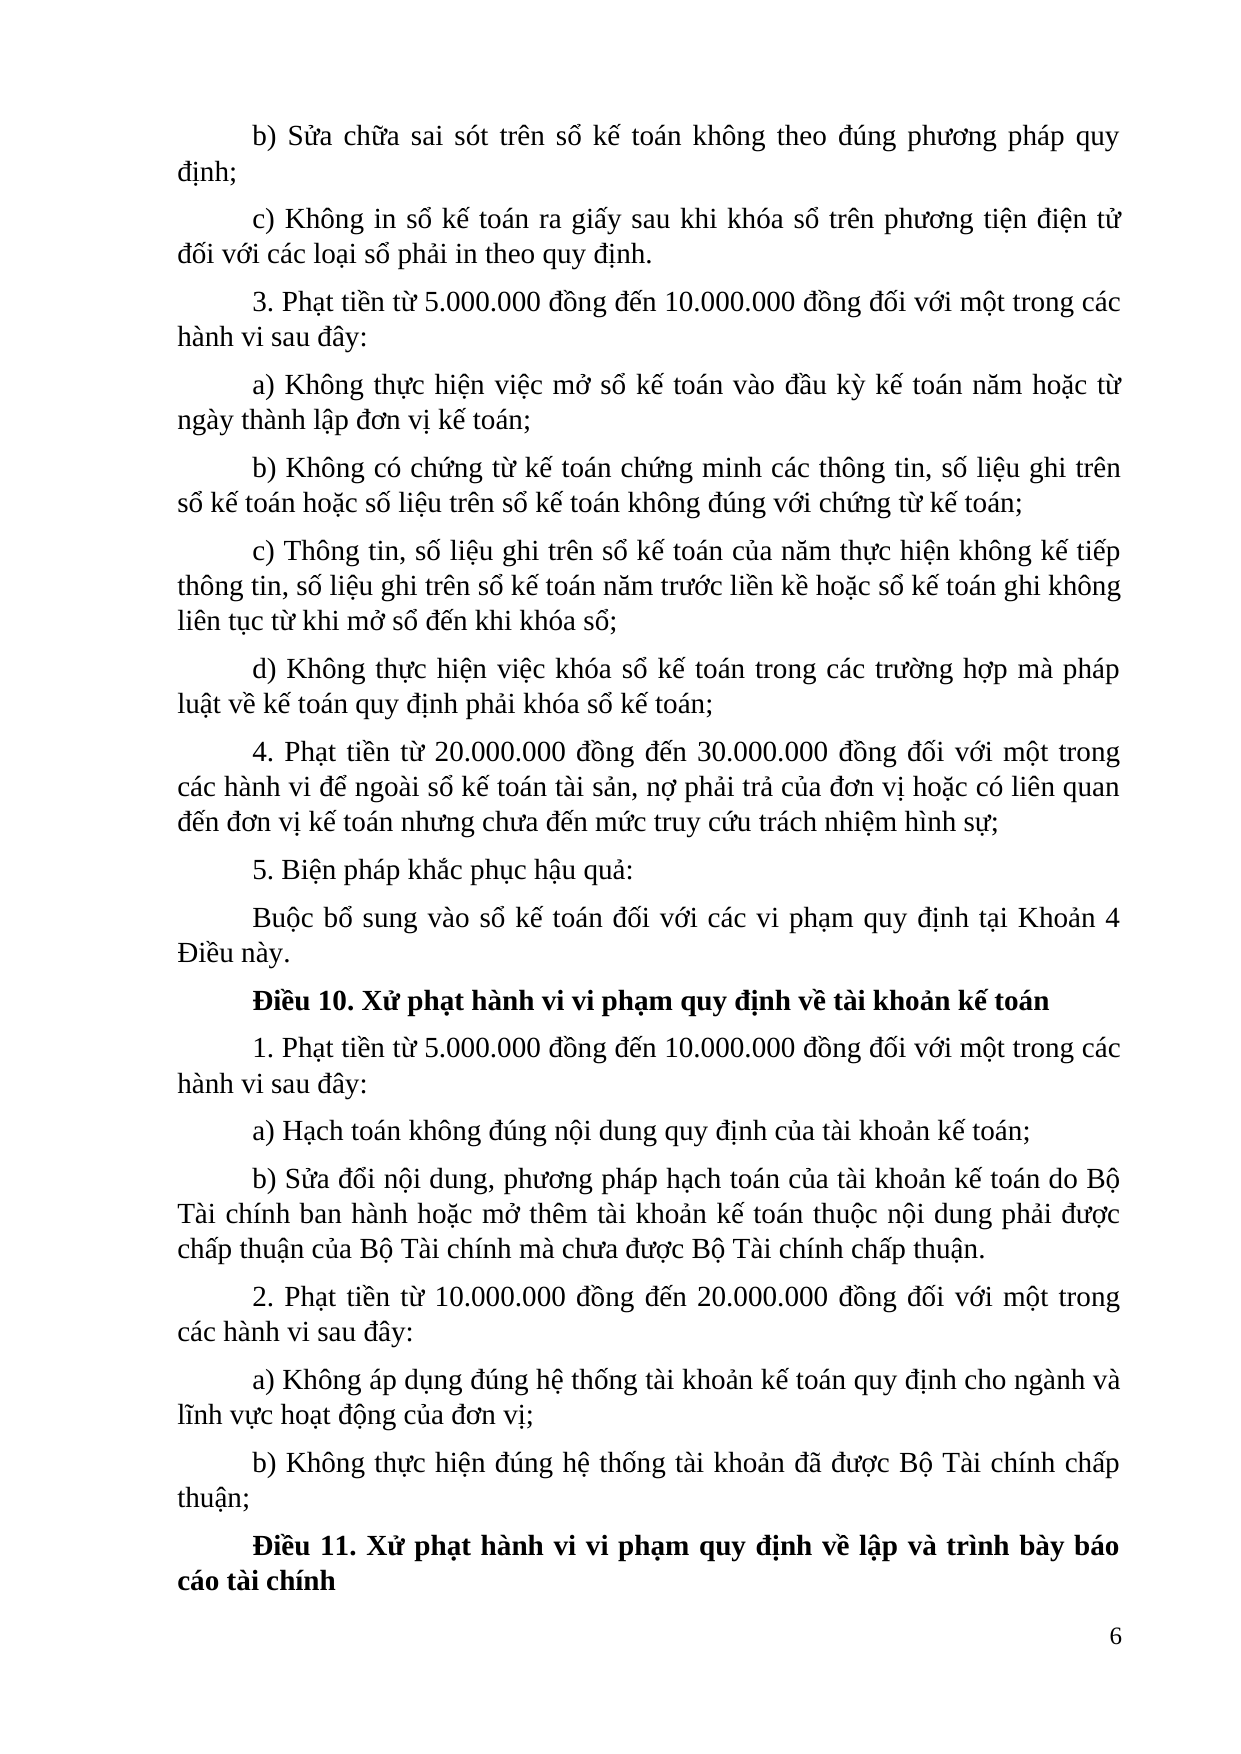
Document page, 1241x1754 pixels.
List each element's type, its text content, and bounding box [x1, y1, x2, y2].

text a) Không áp dụng đúng hệ thống tài khoản kế toán quy định cho ngành và lĩnh vực hoạt động của đơn vị; [177, 1362, 1122, 1431]
text 1. Phạt tiền từ 5.000.000 đồng đến 10.000.000 đồng đối với một trong các hành vi sau đây: [177, 1031, 1122, 1099]
text 2. Phạt tiền từ 10.000.000 đồng đến 20.000.000 đồng đối với một trong các hành vi sau đây: [177, 1279, 1122, 1348]
text 3. Phạt tiền từ 5.000.000 đồng đến 10.000.000 đồng đối với một trong các hành vi sau đây: [177, 284, 1122, 353]
text Điều 10. Xử phạt hành vi vi phạm quy định về tài khoản kế toán [177, 983, 1122, 1016]
text b) Sửa chữa sai sót trên sổ kế toán không theo đúng phương pháp quy định; [177, 118, 1122, 187]
text c) Không in sổ kế toán ra giấy sau khi khóa sổ trên phương tiện điện tử đối với các loại sổ phải in theo quy định. [177, 201, 1122, 270]
text Điều 11. Xử phạt hành vi vi phạm quy định về lập và trình bày báo cáo tài chính [177, 1528, 1122, 1597]
text 5. Biện pháp khắc phục hậu quả: [177, 852, 1122, 886]
text d) Không thực hiện việc khóa sổ kế toán trong các trường hợp mà pháp luật về kế toán quy định phải khóa sổ kế toán; [177, 651, 1122, 720]
text 4. Phạt tiền từ 20.000.000 đồng đến 30.000.000 đồng đối với một trong các hành vi để ngoài sổ kế toán tài sản, nợ phải trả của đơn vị hoặc có liên quan đến đơn vị kế toán nhưng chưa đến mức truy cứu trách nhiệm hình sự; [177, 734, 1122, 838]
text b) Sửa đổi nội dung, phương pháp hạch toán của tài khoản kế toán do Bộ Tài chính ban hành hoặc mở thêm tài khoản kế toán thuộc nội dung phải được chấp thuận của Bộ Tài chính mà chưa được Bộ Tài chính chấp thuận. [177, 1161, 1122, 1265]
text a) Không thực hiện việc mở sổ kế toán vào đầu kỳ kế toán năm hoặc từ ngày thành lập đơn vị kế toán; [177, 367, 1122, 436]
text Buộc bổ sung vào sổ kế toán đối với các vi phạm quy định tại Khoản 4 Điều này. [177, 900, 1122, 969]
text b) Không có chứng từ kế toán chứng minh các thông tin, số liệu ghi trên sổ kế toán hoặc số liệu trên sổ kế toán không đúng với chứng từ kế toán; [177, 450, 1122, 519]
text c) Thông tin, số liệu ghi trên sổ kế toán của năm thực hiện không kế tiếp thông tin, số liệu ghi trên sổ kế toán năm trước liền kề hoặc sổ kế toán ghi không liên tục từ khi mở sổ đến khi khóa sổ; [177, 533, 1122, 637]
text b) Không thực hiện đúng hệ thống tài khoản đã được Bộ Tài chính chấp thuận; [177, 1445, 1122, 1514]
text a) Hạch toán không đúng nội dung quy định của tài khoản kế toán; [177, 1113, 1122, 1147]
